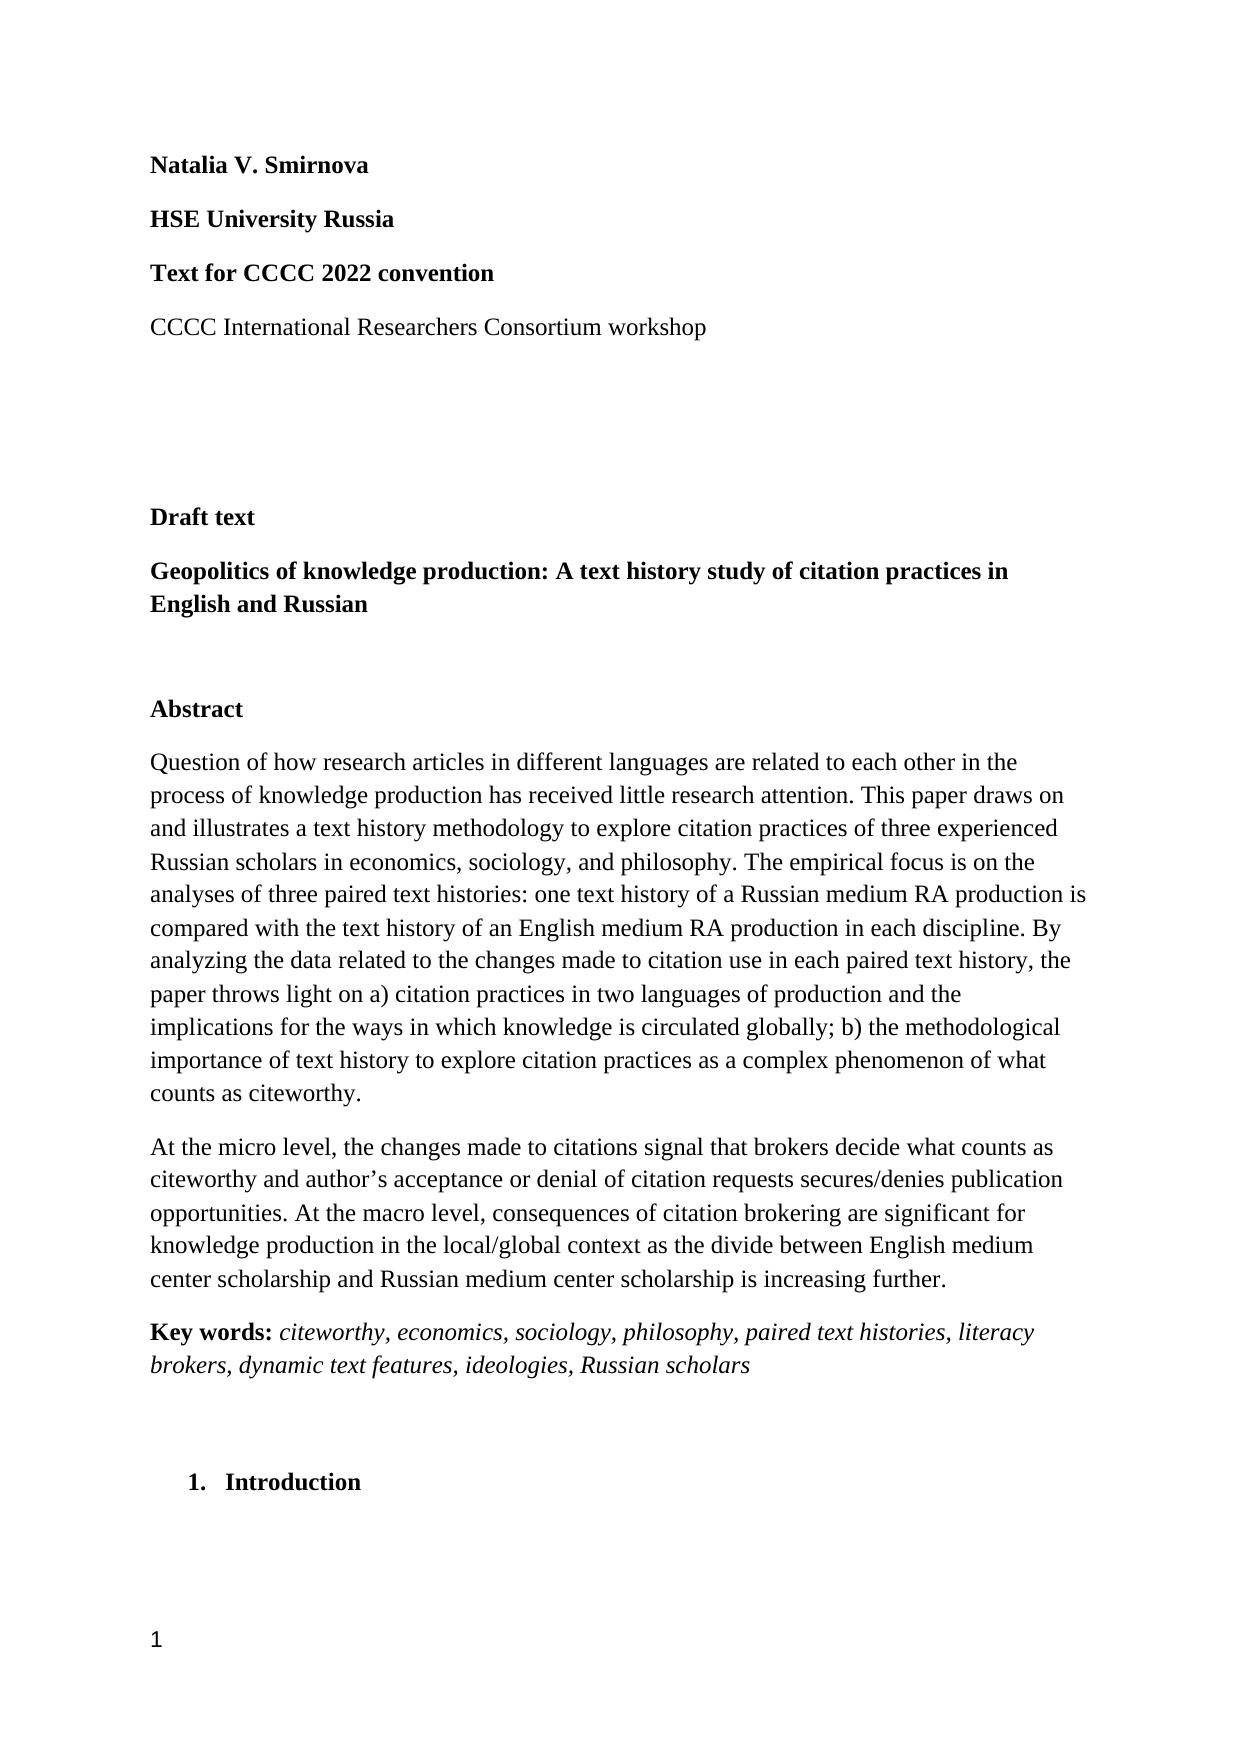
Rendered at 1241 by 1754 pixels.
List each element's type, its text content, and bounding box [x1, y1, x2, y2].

text At the micro level, the changes made to citations signal that brokers decide what counts as citeworthy and author’s acceptance or denial of citation requests secures/denies publication opportunities. At the macro level, consequences of citation brokering are significant for knowledge production in the local/global context as the divide between English medium center scholarship and Russian medium center scholarship is increasing further. [150, 1132, 1090, 1292]
text HSE University Russia [150, 204, 1090, 233]
text Draft text [150, 502, 1090, 531]
text Natalia V. Smirnova [150, 150, 1090, 179]
text Geopolitics of knowledge production: A text history study of citation practices in English and Russian [150, 556, 1090, 617]
text Text for CCCC 2022 convention [150, 258, 1090, 286]
text Abstract [150, 694, 1090, 722]
text Key words: citeworthy, economics, sociology, philosophy, paired text histories, literacy brokers, dynamic text features, ideologies, Russian scholars [150, 1317, 1090, 1379]
list Introduction [187, 1467, 1090, 1495]
text Question of how research articles in different languages are related to each other in the process of knowledge production has received little research attention. This paper draws on and illustrates a text history methodology to explore citation practices of three experienced Russian scholars in economics, sociology, and philosophy. The empirical focus is on the analyses of three paired text histories: one text history of a Russian medium RA production is compared with the text history of an English medium RA production in each discipline. By analyzing the data related to the changes made to citation use in each paired text history, the paper throws light on a) citation practices in two languages of production and the implications for the ways in which knowledge is circulated globally; b) the methodological importance of text history to explore citation practices as a complex phenomenon of what counts as citeworthy. [150, 747, 1090, 1106]
text CCCC International Researchers Consortium workshop [150, 312, 1090, 340]
